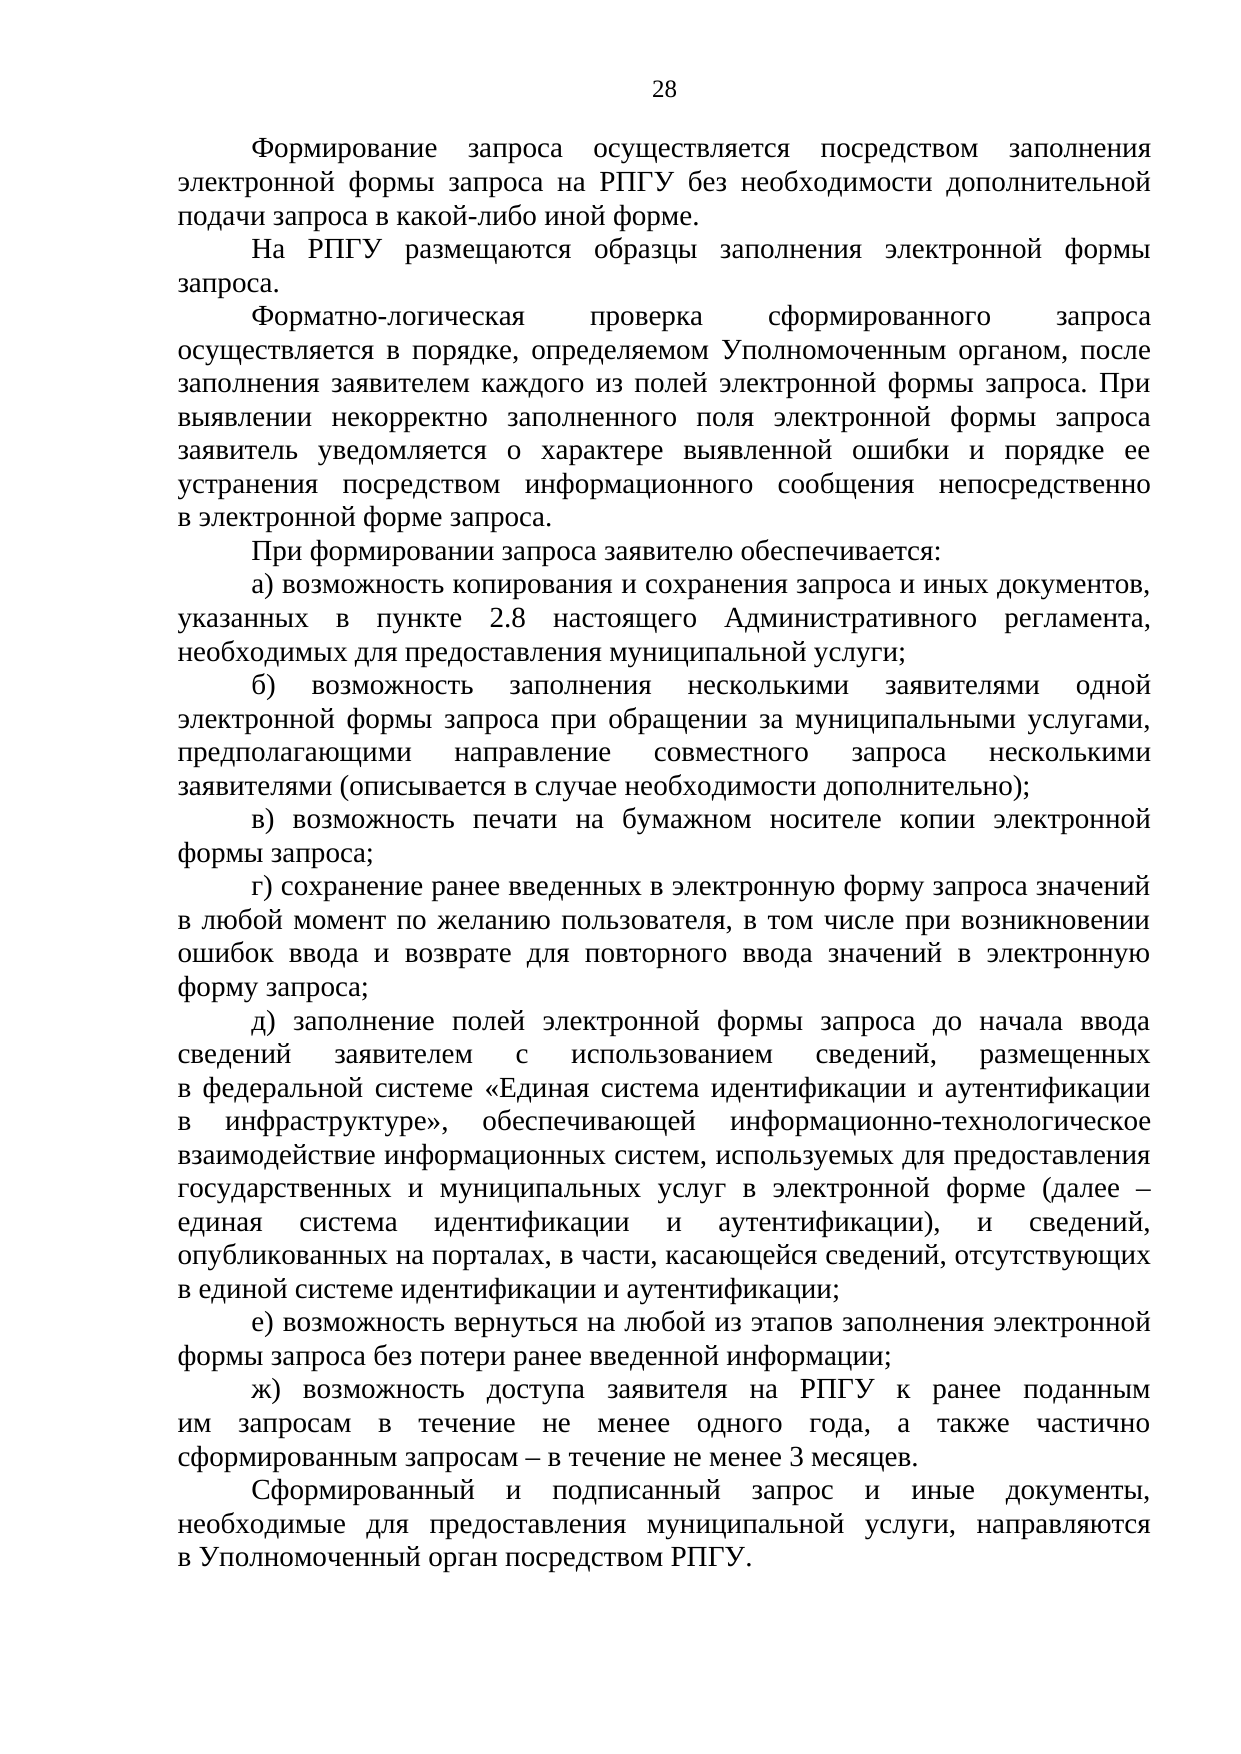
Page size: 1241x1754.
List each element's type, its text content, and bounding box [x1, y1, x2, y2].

text б) возможность заполнения несколькими заявителями одной электронной формы запроса при обращении за муниципальными услугами, предполагающими направление совместного запроса несколькими заявителями (описывается в случае необходимости дополнительно); [177, 667, 1152, 801]
text Форматно-логическая проверка сформированного запроса осуществляется в порядке, определяемом Уполномоченным органом, после заполнения заявителем каждого из полей электронной формы запроса. При выявлении некорректно заполненного поля электронной формы запроса заявитель уведомляется о характере выявленной ошибки и порядке ее устранения посредством информационного сообщения непосредственно в электронной форме запроса. [177, 298, 1152, 533]
text При формировании запроса заявителю обеспечивается: [177, 533, 1152, 567]
text ж) возможность доступа заявителя на РПГУ к ранее поданным им запросам в течение не менее одного года, а также частично сформированным запросам – в течение не менее 3 месяцев. [177, 1372, 1152, 1472]
text д) заполнение полей электронной формы запроса до начала ввода сведений заявителем с использованием сведений, размещенных в федеральной системе «Единая система идентификации и аутентификации в инфраструктуре», обеспечивающей информационно-технологическое взаимодействие информационных систем, используемых для предоставления государственных и муниципальных услуг в электронной форме (далее – единая система идентификации и аутентификации), и сведений, опубликованных на порталах, в части, касающейся сведений, отсутствующих в единой системе идентификации и аутентификации; [177, 1003, 1152, 1304]
text г) сохранение ранее введенных в электронную форму запроса значений в любой момент по желанию пользователя, в том числе при возникновении ошибок ввода и возврате для повторного ввода значений в электронную форму запроса; [177, 868, 1152, 1003]
text е) возможность вернуться на любой из этапов заполнения электронной формы запроса без потери ранее введенной информации; [177, 1304, 1152, 1372]
text Сформированный и подписанный запрос и иные документы, необходимые для предоставления муниципальной услуги, направляются в Уполномоченный орган посредством РПГУ. [177, 1472, 1152, 1573]
text Формирование запроса осуществляется посредством заполнения электронной формы запроса на РПГУ без необходимости дополнительной подачи запроса в какой-либо иной форме. [177, 131, 1152, 231]
text а) возможность копирования и сохранения запроса и иных документов, указанных в пункте 2.8 настоящего Административного регламента, необходимых для предоставления муниципальной услуги; [177, 567, 1152, 667]
text На РПГУ размещаются образцы заполнения электронной формы запроса. [177, 231, 1152, 298]
text в) возможность печати на бумажном носителе копии электронной формы запроса; [177, 801, 1152, 868]
